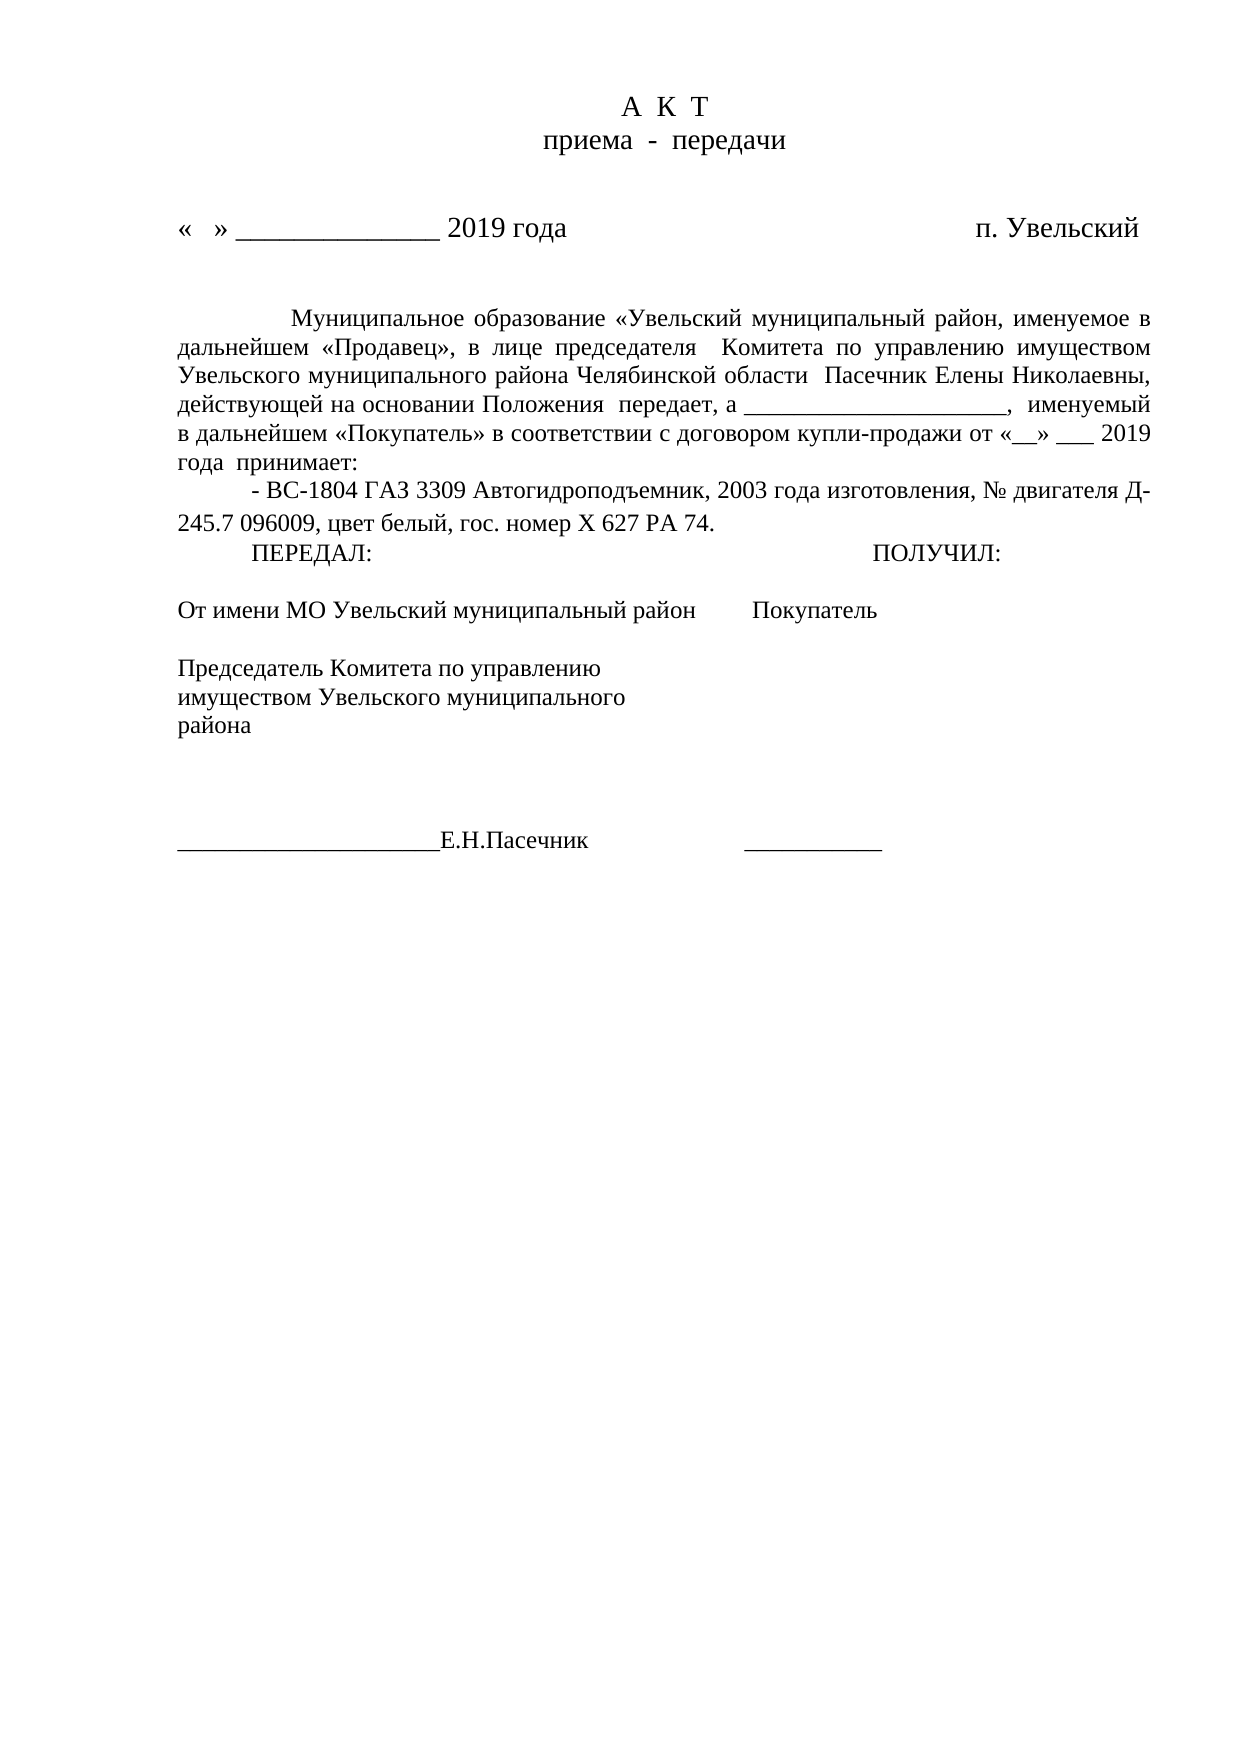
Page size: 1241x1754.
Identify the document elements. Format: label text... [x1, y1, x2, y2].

text От имени МО Увельский муниципальный район Покупатель [177, 595, 1152, 624]
text ПЕРЕДАЛ: ПОЛУЧИЛ: [177, 538, 1152, 567]
text района [177, 710, 1152, 739]
text Муниципальное образование «Увельский муниципальный район, именуемое в дальнейшем «Продавец», в лице председателя Комитета по управлению имуществом Увельского муниципального района Челябинской области Пасечник Елены Николаевны, действующей на основании Положения передает, а _____________________, именуемый в дальнейшем «Покупатель» в соответствии с договором купли-продажи от «__» ___ 2019 года принимает: [177, 303, 1152, 476]
text _____________________Е.Н.Пасечник ___________ [177, 825, 1152, 854]
text - ВС-1804 ГАЗ 3309 Автогидроподъемник, 2003 года изготовления, № двигателя Д-245.7 096009, цвет белый, гос. номер Х 627 РА 74. [177, 476, 1152, 538]
text имуществом Увельского муниципального [177, 682, 1152, 710]
text приема - передачи [177, 122, 1152, 156]
text « » ______________ 2019 года п. Увельский [177, 210, 1152, 243]
text Председатель Комитета по управлению [177, 653, 1152, 682]
text А К Т [177, 89, 1152, 122]
